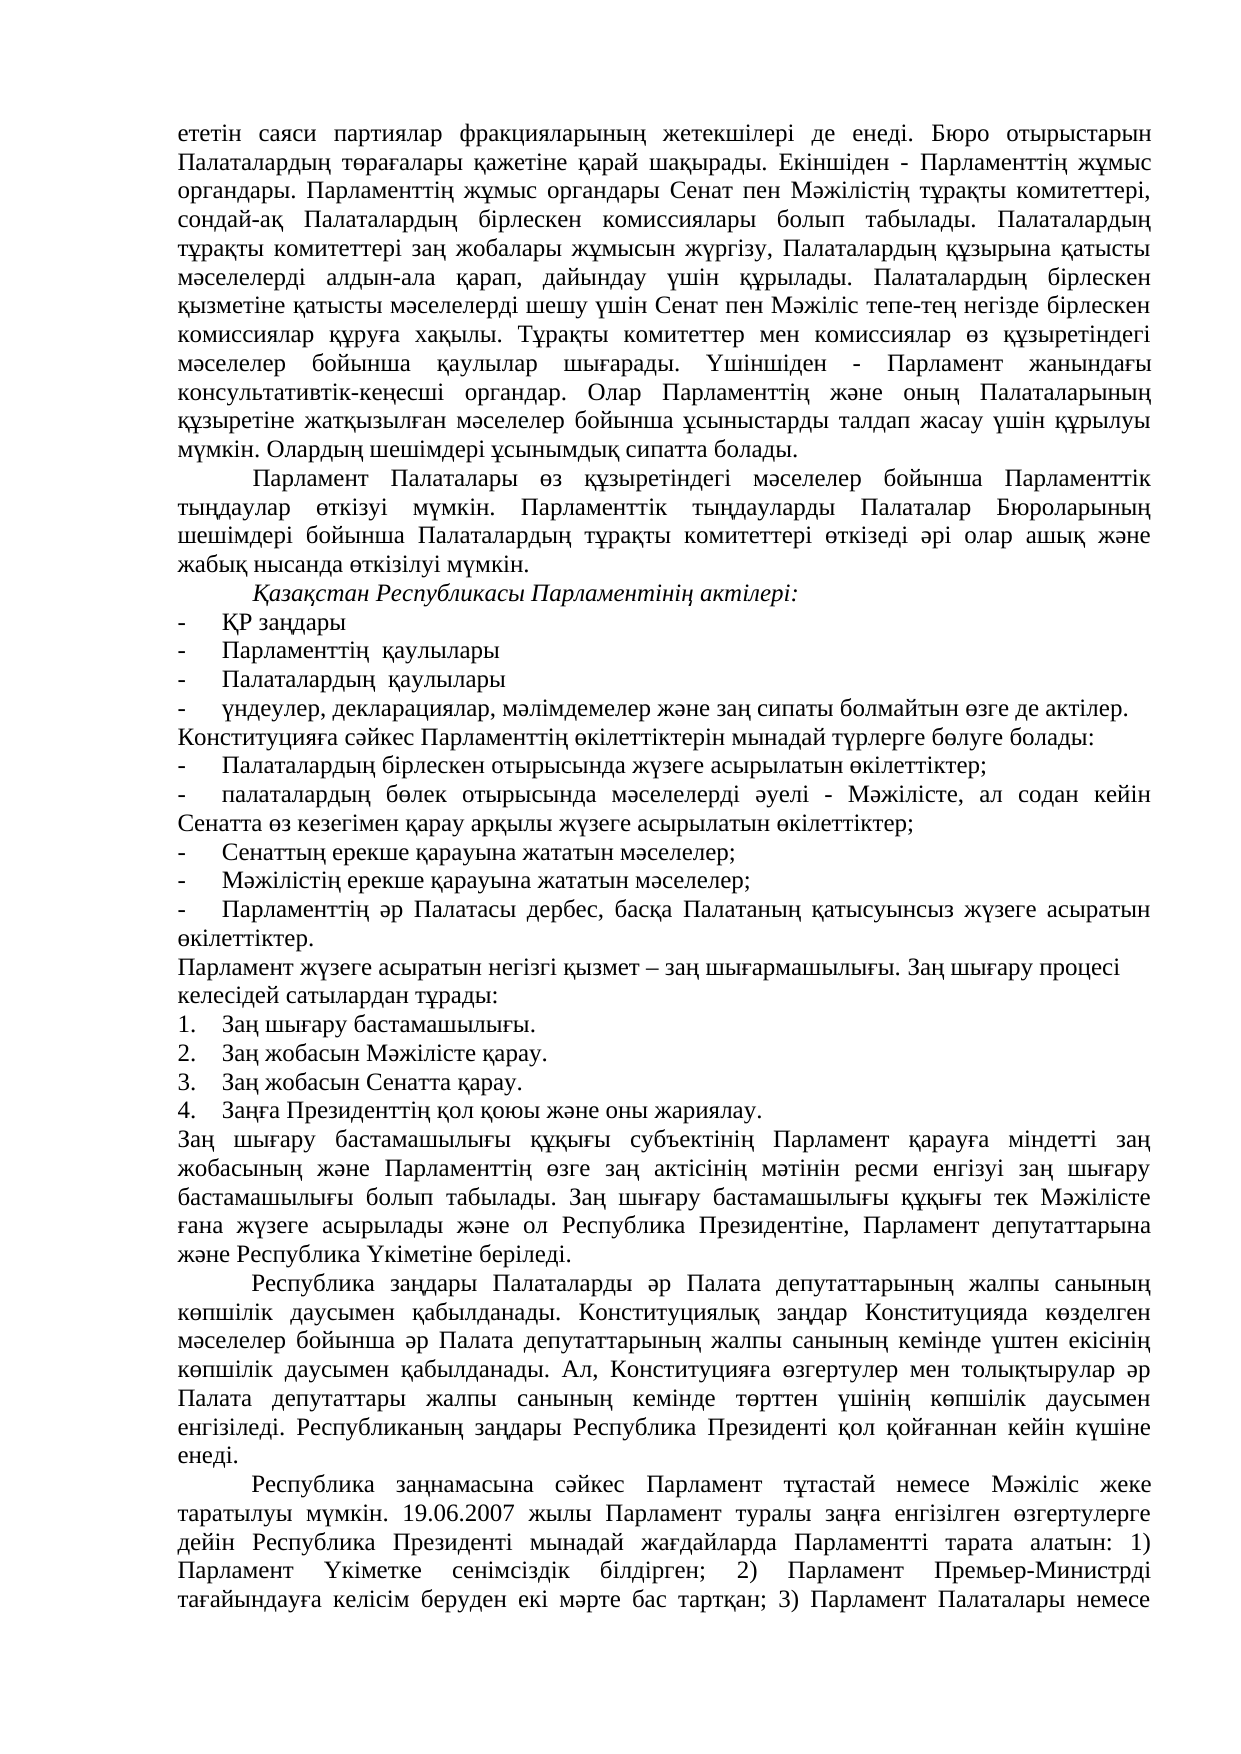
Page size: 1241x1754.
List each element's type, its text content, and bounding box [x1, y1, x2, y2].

list Парламенттiң әр Палатасы дербес, басқа Палатаның қатысуынсыз жүзеге асыратын өкілеттіктер. [177, 894, 1152, 952]
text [177, 118, 1152, 463]
list Палаталардың қаулылары [177, 664, 1152, 693]
list ҚР заңдары [177, 607, 1152, 636]
list Заң жобасын Мәжілісте қарау. [177, 1038, 1152, 1067]
list Мәжілістің ерекше қарауына жататын мәселелер; [177, 866, 1152, 894]
text Парламент жүзеге асыратын негізгі қызмет – заң шығармашылығы. Заң шығару процесі келесідей сатылардан тұрады: [177, 952, 1152, 1009]
text Парламент Палаталары өз құзыретiндегi мәселелер бойынша Парламенттiк тыңдаулар өткiзуi мүмкін. Парламенттiк тыңдауларды Палаталар Бюроларының шешiмдерi бойынша Палаталардың тұрақты комитеттерi өткiзедi әрi олар ашық және жабық нысанда өткiзiлуi мүмкiн. [177, 463, 1152, 578]
text Қазақстан Республикасы Парламентiнiң актiлерi: [177, 578, 1152, 607]
list Заң жобасын Сенатта қарау. [177, 1067, 1152, 1096]
list Заң шығару бастамашылығы. [177, 1009, 1152, 1038]
text Заң шығару бастамашылығы құқығы субъектiнiң Парламент қарауға мiндеттi заң жобасының және Парламенттiң өзге заң актiсiнiң мәтiнiн ресми енгiзуi заң шығару бастамашылығы болып табылады. Заң шығару бастамашылығы құқығы тек Мәжiлiсте ғана жүзеге асырылады және ол Республика Президентіне, Парламент депутаттарына және Республика Үкiметiне берiледi. [177, 1124, 1152, 1268]
list үндеулер, декларациялар, мәлiмдемелер және заң сипаты болмайтын өзге де актiлер. [177, 693, 1152, 722]
list Палаталардың бірлескен отырысында жүзеге асырылатын өкілеттіктер; [177, 751, 1152, 779]
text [177, 1469, 1152, 1613]
list Сенаттың ерекше қарауына жататын мәселелер; [177, 837, 1152, 866]
text Конституцияға сәйкес Парламенттің өкілеттіктерін мынадай түрлерге бөлуге болады: [177, 722, 1152, 751]
list Парламенттiң қаулылары [177, 636, 1152, 664]
text Республика заңдары Палаталарды әр Палата депутаттарының жалпы санының көпшілік даусымен қабылданады. Конституциялық заңдар Конституцияда көзделген мәселелер бойынша әр Палата депутаттарының жалпы санының кемiнде үштен екiсiнiң көпшiлiк даусымен қабылданады. Ал, Конституцияға өзгертулер мен толықтырулар әр Палата депутаттары жалпы санының кемiнде төрттен үшiнiң көпшiлiк даусымен енгiзiледi. Республиканың заңдары Республика Президентi қол қойғаннан кейiн күшiне енедi. [177, 1268, 1152, 1469]
list Заңға Президенттің қол қоюы және оны жариялау. [177, 1096, 1152, 1124]
list палаталардың бөлек отырысында мәселелерді әуелі - Мәжілісте, ал содан кейін Сенатта өз кезегімен қарау арқылы жүзеге асырылатын өкілеттіктер; [177, 779, 1152, 837]
